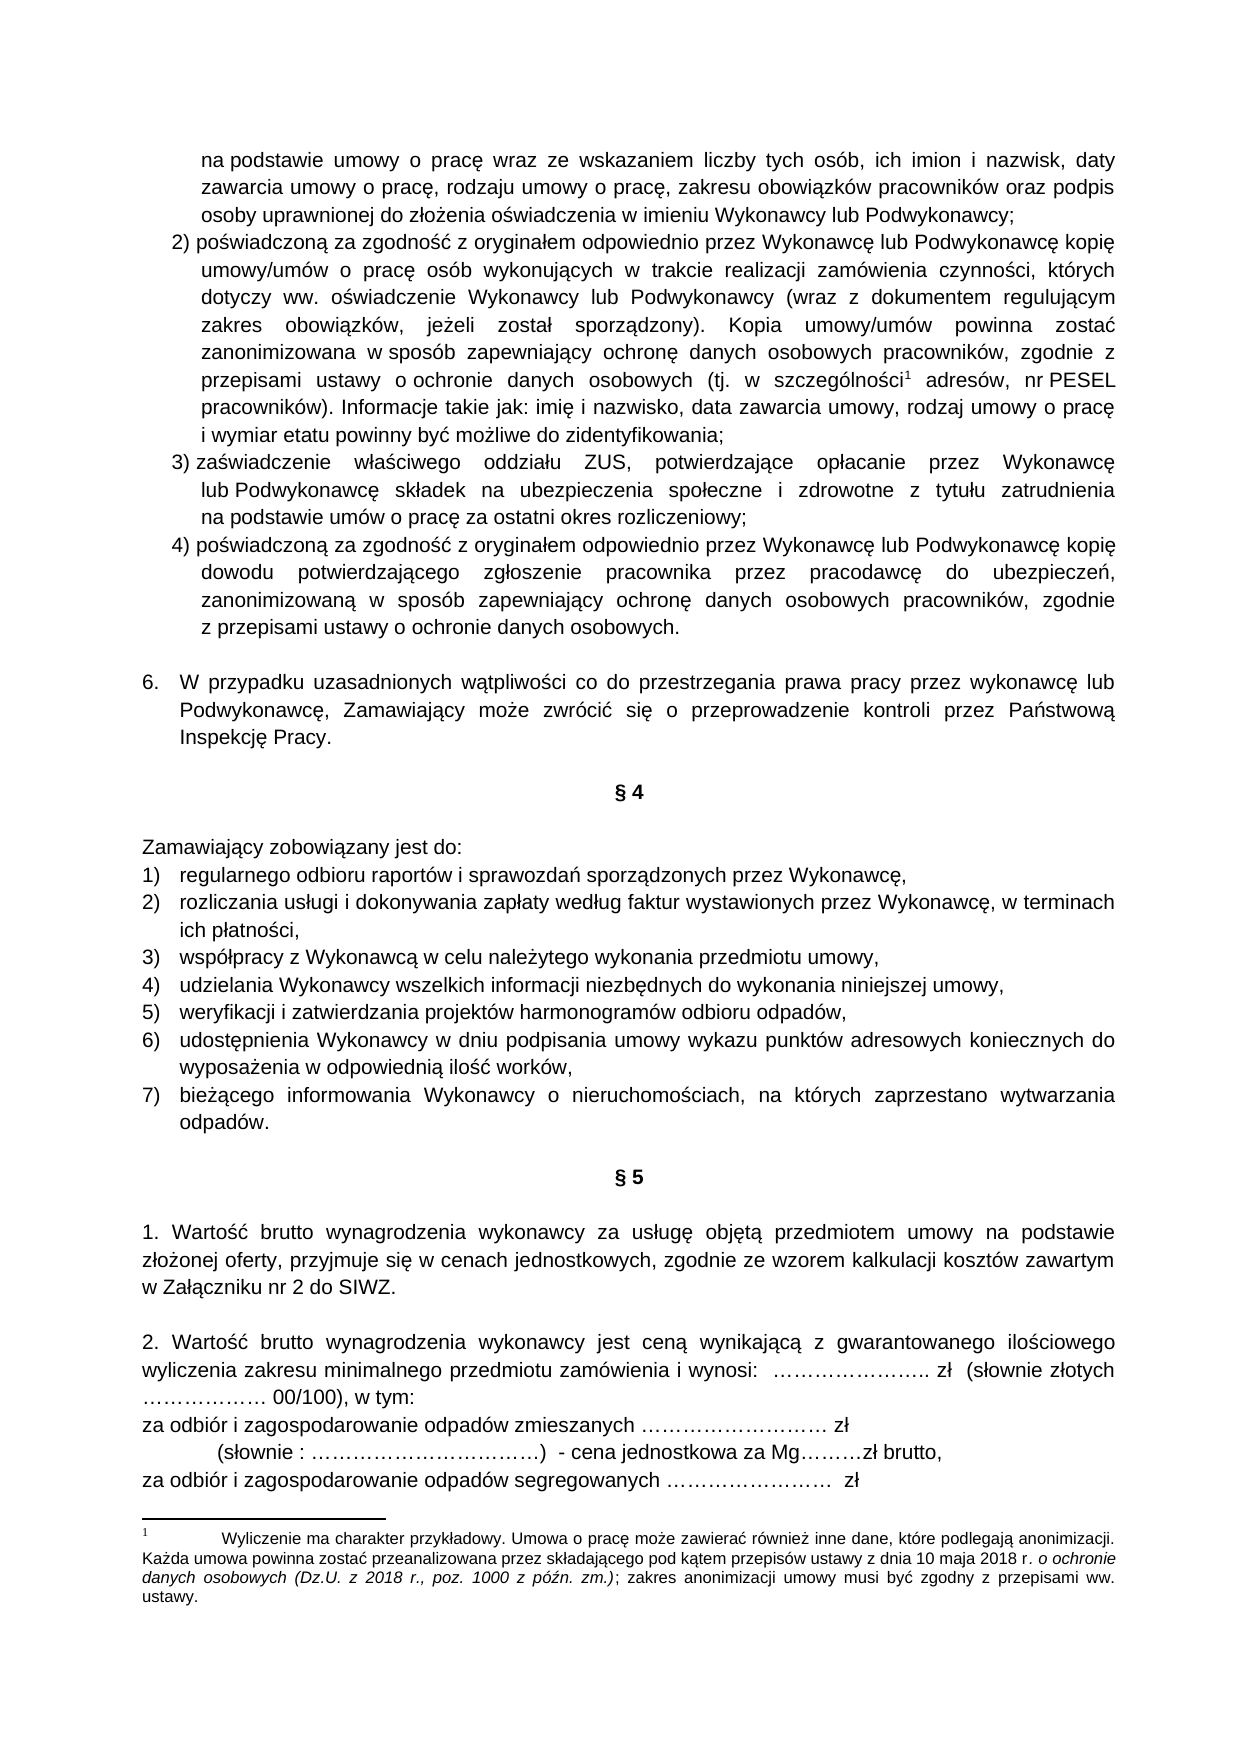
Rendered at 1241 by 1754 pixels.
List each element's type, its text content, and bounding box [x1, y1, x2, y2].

list rozliczania usługi i dokonywania zapłaty według faktur wystawionych przez Wykonawcę, w terminach ich płatności, [142, 890, 1116, 942]
text 2. Wartość brutto wynagrodzenia wykonawcy jest ceną wynikającą z gwarantowanego ilościowego wyliczenia zakresu minimalnego przedmiotu zamówienia i wynosi: ………………….. zł (słownie złotych ……………… 00/100), w tym: [142, 1330, 1116, 1409]
text za odbiór i zagospodarowanie odpadów zmieszanych ……………………… zł [142, 1413, 1116, 1437]
list regularnego odbioru raportów i sprawozdań sporządzonych przez Wykonawcę, [142, 863, 1116, 887]
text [171, 148, 1116, 227]
text § 5 [142, 1165, 1116, 1189]
text Zamawiający zobowiązany jest do: [142, 835, 1116, 859]
text 1. Wartość brutto wynagrodzenia wykonawcy za usługę objętą przedmiotem umowy na podstawie złożonej oferty, przyjmuje się w cenach jednostkowych, zgodnie ze wzorem kalkulacji kosztów zawartym w Załączniku nr 2 do SIWZ. [142, 1220, 1116, 1299]
list udzielania Wykonawcy wszelkich informacji niezbędnych do wykonania niniejszej umowy, [142, 973, 1116, 997]
list bieżącego informowania Wykonawcy o nieruchomościach, na których zaprzestano wytwarzania odpadów. [142, 1083, 1116, 1134]
text 3) zaświadczenie właściwego oddziału ZUS, potwierdzające opłacanie przez Wykonawcę lub Podwykonawcę składek na ubezpieczenia społeczne i zdrowotne z tytułu zatrudnienia na podstawie umów o pracę za ostatni okres rozliczeniowy; [171, 450, 1116, 529]
list współpracy z Wykonawcą w celu należytego wykonania przedmiotu umowy, [142, 945, 1116, 969]
list udostępnienia Wykonawcy w dniu podpisania umowy wykazu punktów adresowych koniecznych do wyposażenia w odpowiednią ilość worków, [142, 1028, 1116, 1079]
text 2) poświadczoną za zgodność z oryginałem odpowiednio przez Wykonawcę lub Podwykonawcę kopię umowy/umów o pracę osób wykonujących w trakcie realizacji zamówienia czynności, których dotyczy ww. oświadczenie Wykonawcy lub Podwykonawcy (wraz z dokumentem regulującym zakres obowiązków, jeżeli został sporządzony). Kopia umowy/umów powinna zostać zanonimizowana w sposób zapewniający ochronę danych osobowych pracowników, zgodnie z przepisami ustawy o ochronie danych osobowych (tj. w szczególności adresów, nr PESEL pracowników). Informacje takie jak: imię i nazwisko, data zawarcia umowy, rodzaj umowy o pracę i wymiar etatu powinny być możliwe do zidentyfikowania; [171, 230, 1116, 447]
list W przypadku uzasadnionych wątpliwości co do przestrzegania prawa pracy przez wykonawcę lub Podwykonawcę, Zamawiający może zwrócić się o przeprowadzenie kontroli przez Państwową Inspekcję Pracy. [142, 670, 1116, 749]
text 4) poświadczoną za zgodność z oryginałem odpowiednio przez Wykonawcę lub Podwykonawcę kopię dowodu potwierdzającego zgłoszenie pracownika przez pracodawcę do ubezpieczeń, zanonimizowaną w sposób zapewniający ochronę danych osobowych pracowników, zgodnie z przepisami ustawy o ochronie danych osobowych. [171, 533, 1116, 639]
text za odbiór i zagospodarowanie odpadów segregowanych …………………… zł [142, 1468, 1116, 1492]
text (słownie : ……………………………) - cena jednostkowa za Mg………zł brutto, [217, 1440, 1116, 1464]
list weryfikacji i zatwierdzania projektów harmonogramów odbioru odpadów, [142, 1000, 1116, 1024]
text § 4 [142, 780, 1116, 804]
